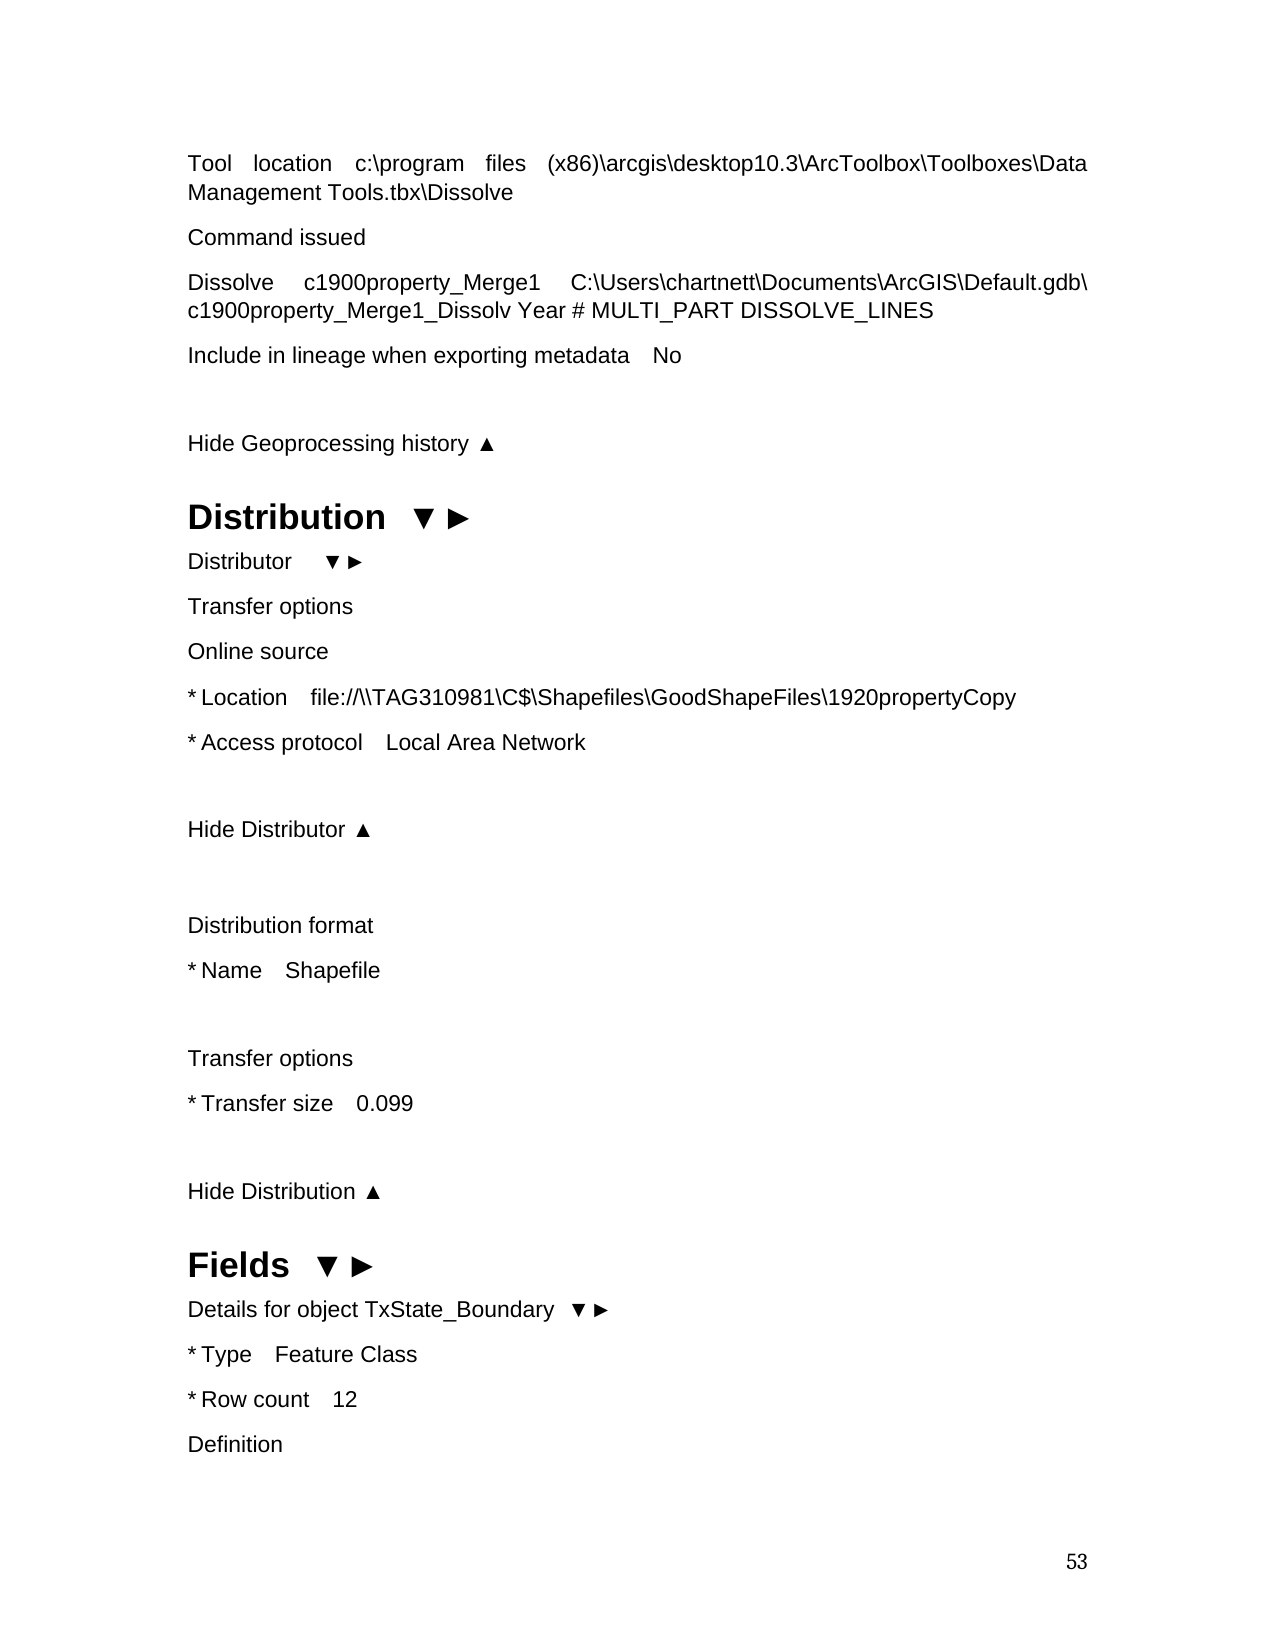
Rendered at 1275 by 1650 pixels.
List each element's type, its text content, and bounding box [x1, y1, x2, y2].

text Hide Distributor ▲ [187, 816, 1087, 843]
text Distributor ▼► [187, 548, 1087, 574]
text Hide Distribution ▲ [187, 1178, 1087, 1204]
text Command issued [187, 223, 1087, 250]
text Online source [187, 638, 1087, 665]
text Distribution ▼► [187, 496, 1087, 537]
text * Type Feature Class [187, 1341, 1087, 1368]
text Hide Geoprocessing history ▲ [187, 430, 1087, 456]
text * Name Shapefile [187, 957, 1087, 984]
text * Row count 12 [187, 1386, 1087, 1413]
text Definition [187, 1431, 1087, 1458]
text Include in lineage when exporting metadata No [187, 342, 1087, 368]
text Transfer options [187, 1045, 1087, 1071]
text * Access protocol Local Area Network [187, 728, 1087, 755]
text * Location file://\\TAG310981\C$\Shapefiles\GoodShapeFiles\1920propertyCopy [187, 683, 1087, 710]
text Dissolve c1900property_Merge1 C:\Users\chartnett\Documents\ArcGIS\Default.gdb\c1900property_Merge1_Dissolv Year # MULTI_PART DISSOLVE_LINES [187, 269, 1087, 323]
text Tool location c:\program files (x86)\arcgis\desktop10.3\ArcToolbox\Toolboxes\Data Management Tools.tbx\Dissolve [187, 150, 1087, 205]
text Details for object TxState_Boundary ▼► [187, 1296, 1087, 1322]
text Transfer options [187, 593, 1087, 619]
text Fields ▼► [187, 1244, 1087, 1284]
text * Transfer size 0.099 [187, 1090, 1087, 1117]
text Distribution format [187, 912, 1087, 939]
